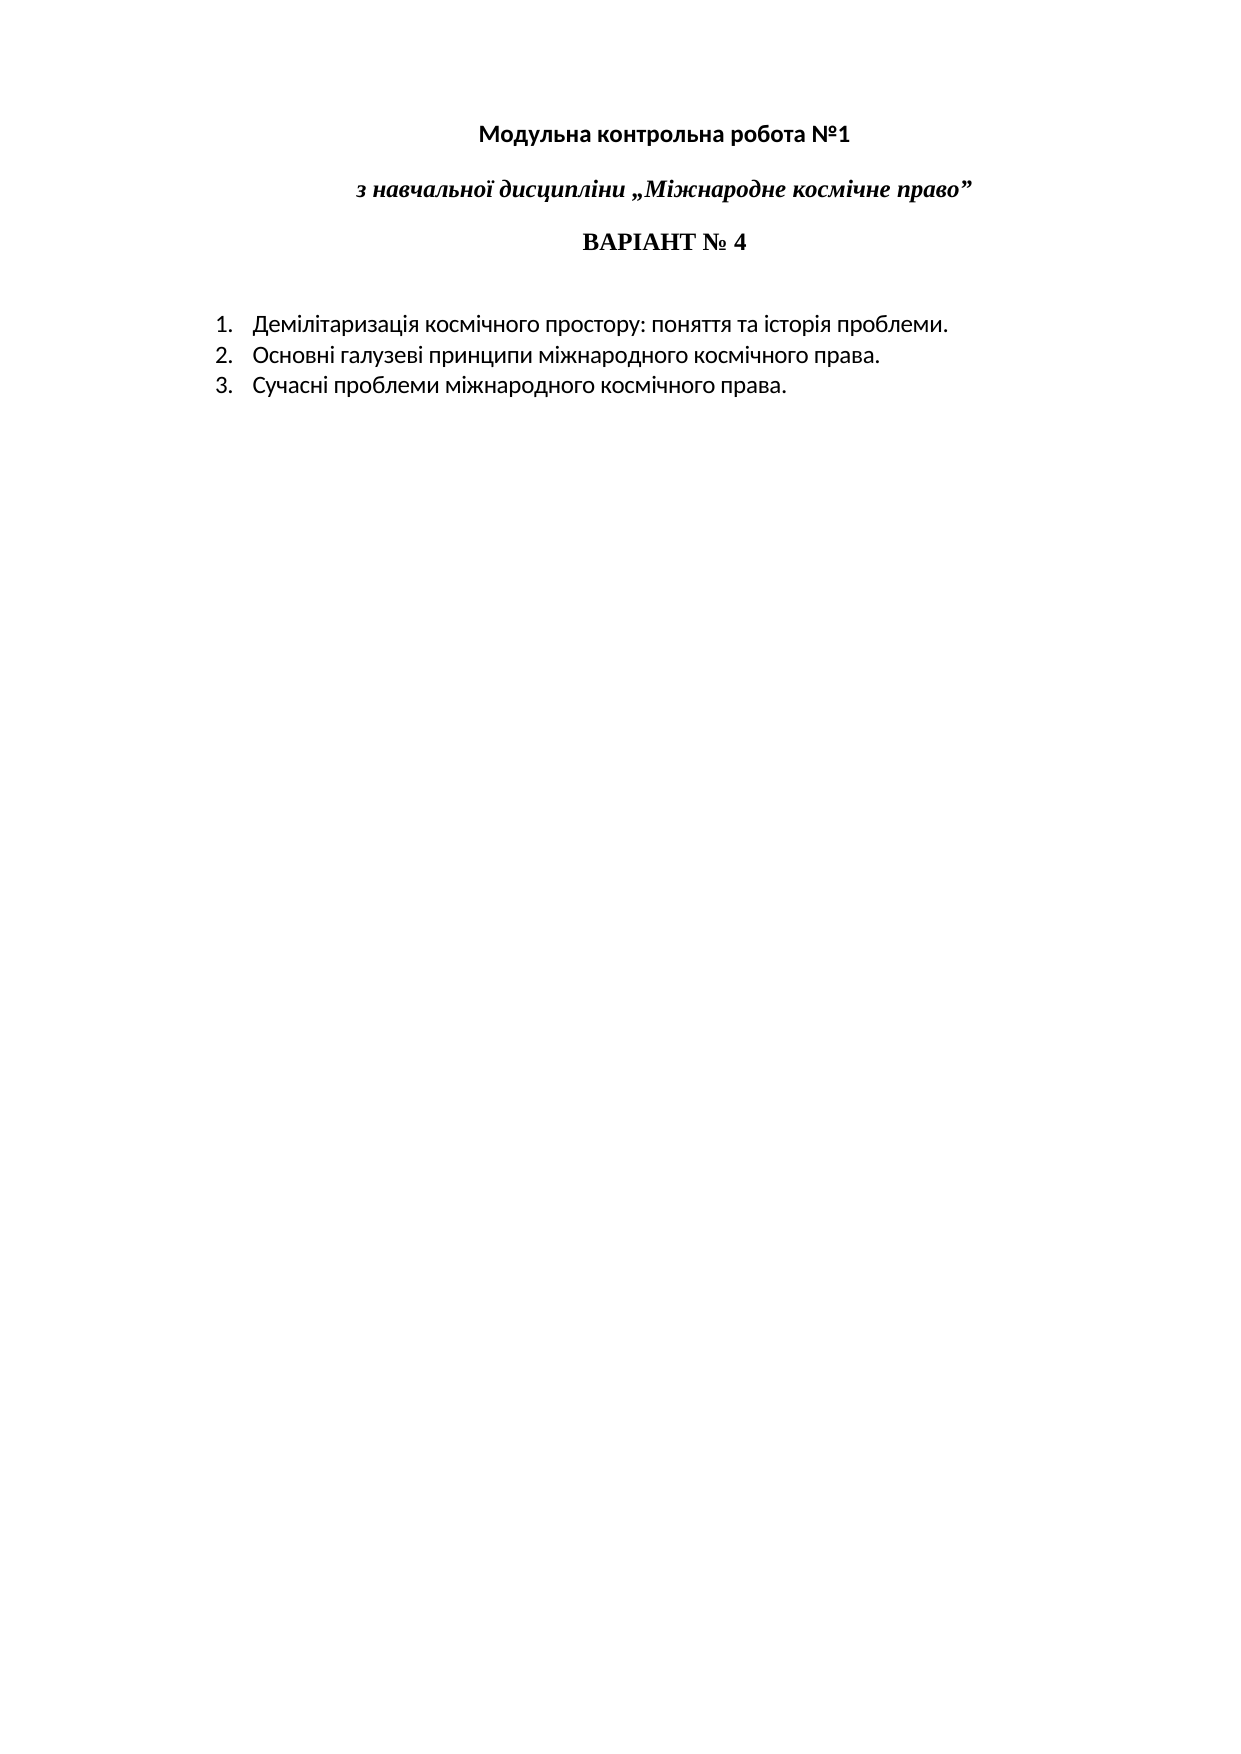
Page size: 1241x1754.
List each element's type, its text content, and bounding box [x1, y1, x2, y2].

list Демілітаризація космічного простору: поняття та історія проблеми. [215, 308, 1152, 339]
list Основні галузеві принципи міжнародного космічного права. [215, 339, 1152, 369]
subtitle з навчальної дисципліни „Міжнародне космічне право” [177, 174, 1152, 203]
text Модульна контрольна робота №1 [177, 118, 1152, 149]
list Сучасні проблеми міжнародного космічного права. [215, 369, 1152, 400]
subtitle ВАРІАНТ № 4 [177, 227, 1152, 256]
